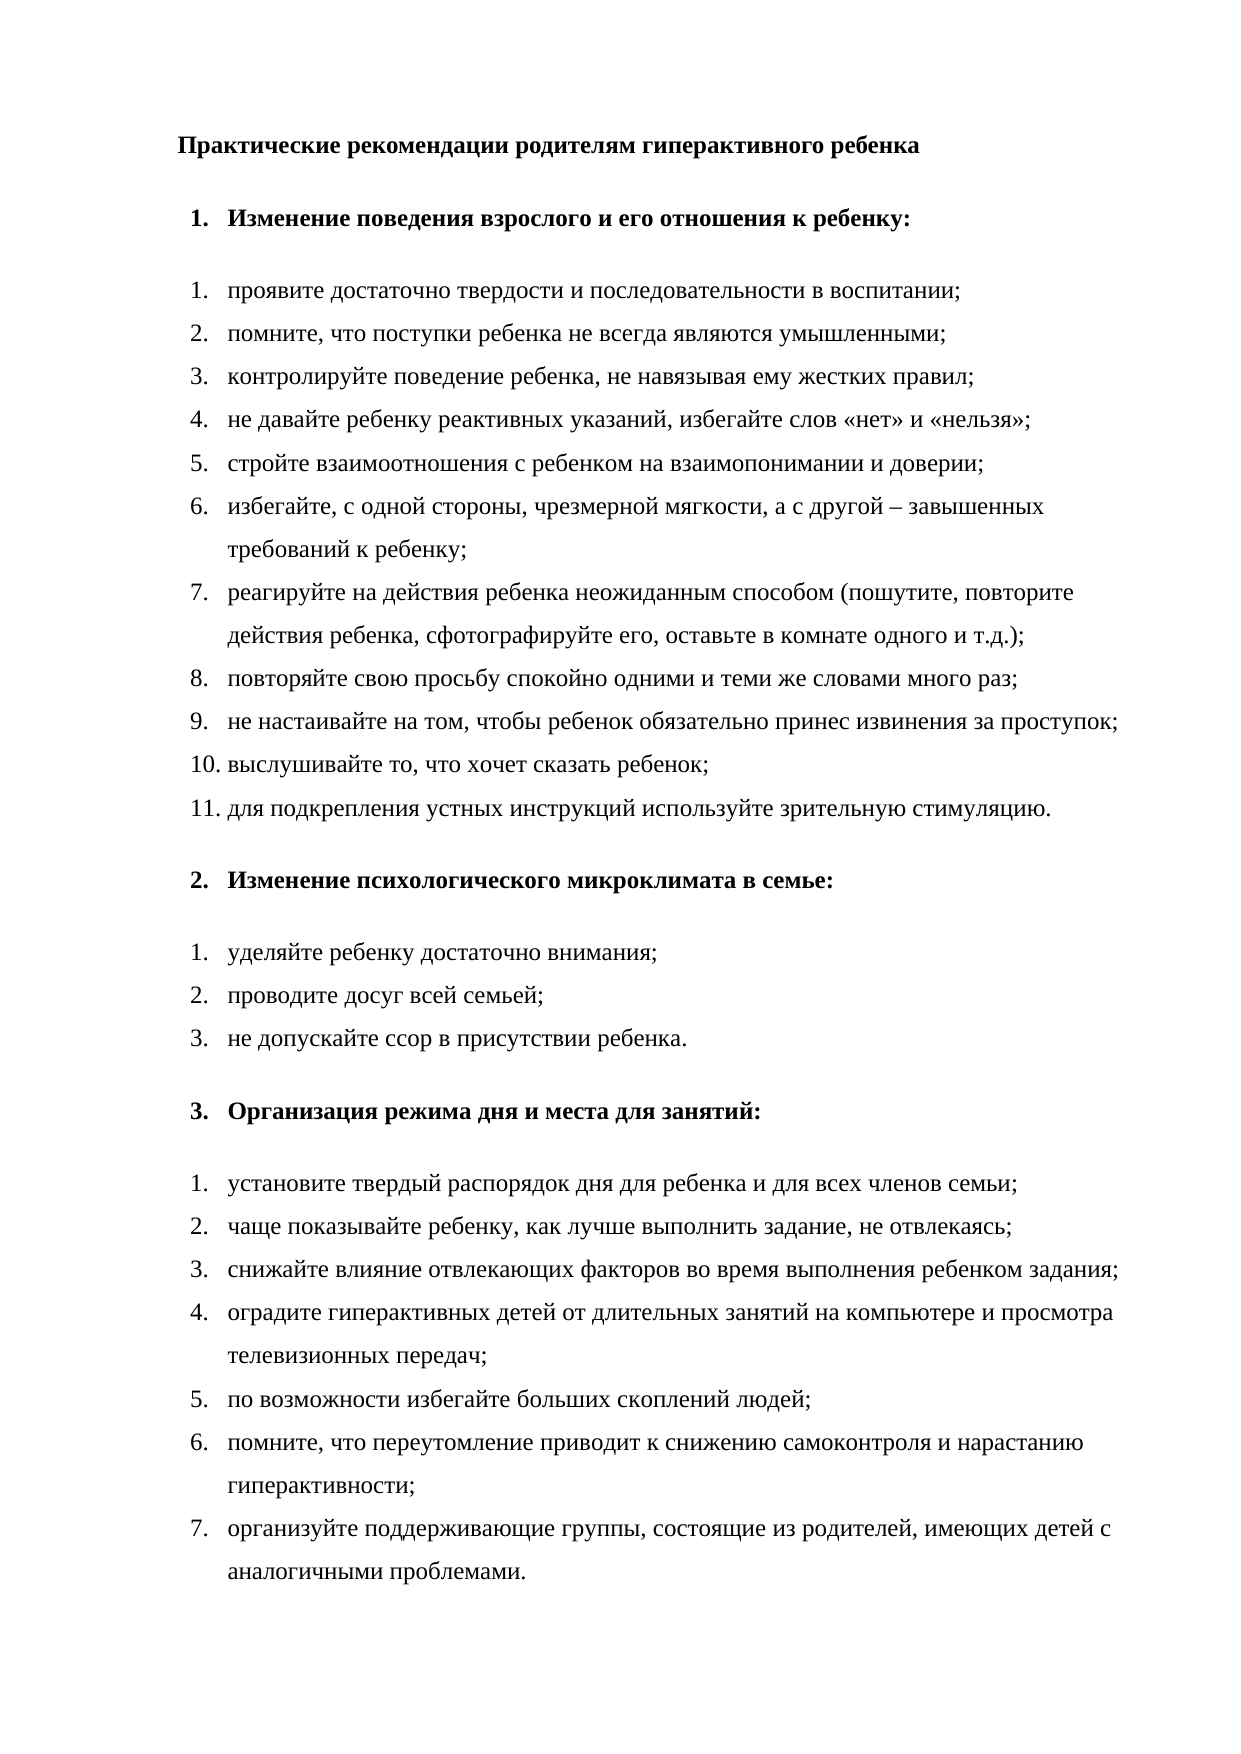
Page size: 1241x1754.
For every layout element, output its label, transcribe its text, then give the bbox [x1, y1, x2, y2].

list помните, что поступки ребенка не всегда являются умышленными; [190, 318, 1152, 347]
list помните, что переутомление приводит к снижению самоконтроля и нарастанию гиперактивности; [190, 1427, 1152, 1499]
list по возможности избегайте больших скоплений людей; [190, 1384, 1152, 1412]
list проводите досуг всей семьей; [190, 980, 1152, 1009]
list уделяйте ребенку достаточно внимания; [190, 937, 1152, 966]
list выслушивайте то, что хочет сказать ребенок; [190, 749, 1152, 778]
list реагируйте на действия ребенка неожиданным способом (пошутите, повторите действия ребенка, сфотографируйте его, оставьте в комнате одного и т.д.); [190, 577, 1152, 649]
list не давайте ребенку реактивных указаний, избегайте слов «нет» и «нельзя»; [190, 404, 1152, 433]
list контролируйте поведение ребенка, не навязывая ему жестких правил; [190, 361, 1152, 390]
list не допускайте ссор в присутствии ребенка. [190, 1023, 1152, 1052]
text Практические рекомендации родителям гиперактивного ребенка [177, 131, 1152, 159]
list избегайте, с одной стороны, чрезмерной мягкости, а с другой – завышенных требований к ребенку; [190, 491, 1152, 563]
list повторяйте свою просьбу спокойно одними и теми же словами много раз; [190, 663, 1152, 692]
list установите твердый распорядок дня для ребенка и для всех членов семьи; [190, 1168, 1152, 1197]
list для подкрепления устных инструкций используйте зрительную стимуляцию. [190, 793, 1152, 821]
list Изменение поведения взрослого и его отношения к ребенку: [190, 203, 1152, 232]
list снижайте влияние отвлекающих факторов во время выполнения ребенком задания; [190, 1254, 1152, 1283]
list чаще показывайте ребенку, как лучше выполнить задание, не отвлекаясь; [190, 1211, 1152, 1240]
list стройте взаимоотношения с ребенком на взаимопонимании и доверии; [190, 448, 1152, 476]
list проявите достаточно твердости и последовательности в воспитании; [190, 275, 1152, 304]
list организуйте поддерживающие группы, состоящие из родителей, имеющих детей с аналогичными проблемами. [190, 1513, 1152, 1585]
list Организация режима дня и места для занятий: [190, 1096, 1152, 1124]
list Изменение психологического микроклимата в семье: [190, 865, 1152, 894]
list оградите гиперактивных детей от длительных занятий на компьютере и просмотра телевизионных передач; [190, 1297, 1152, 1369]
list не настаивайте на том, чтобы ребенок обязательно принес извинения за проступок; [190, 706, 1152, 735]
